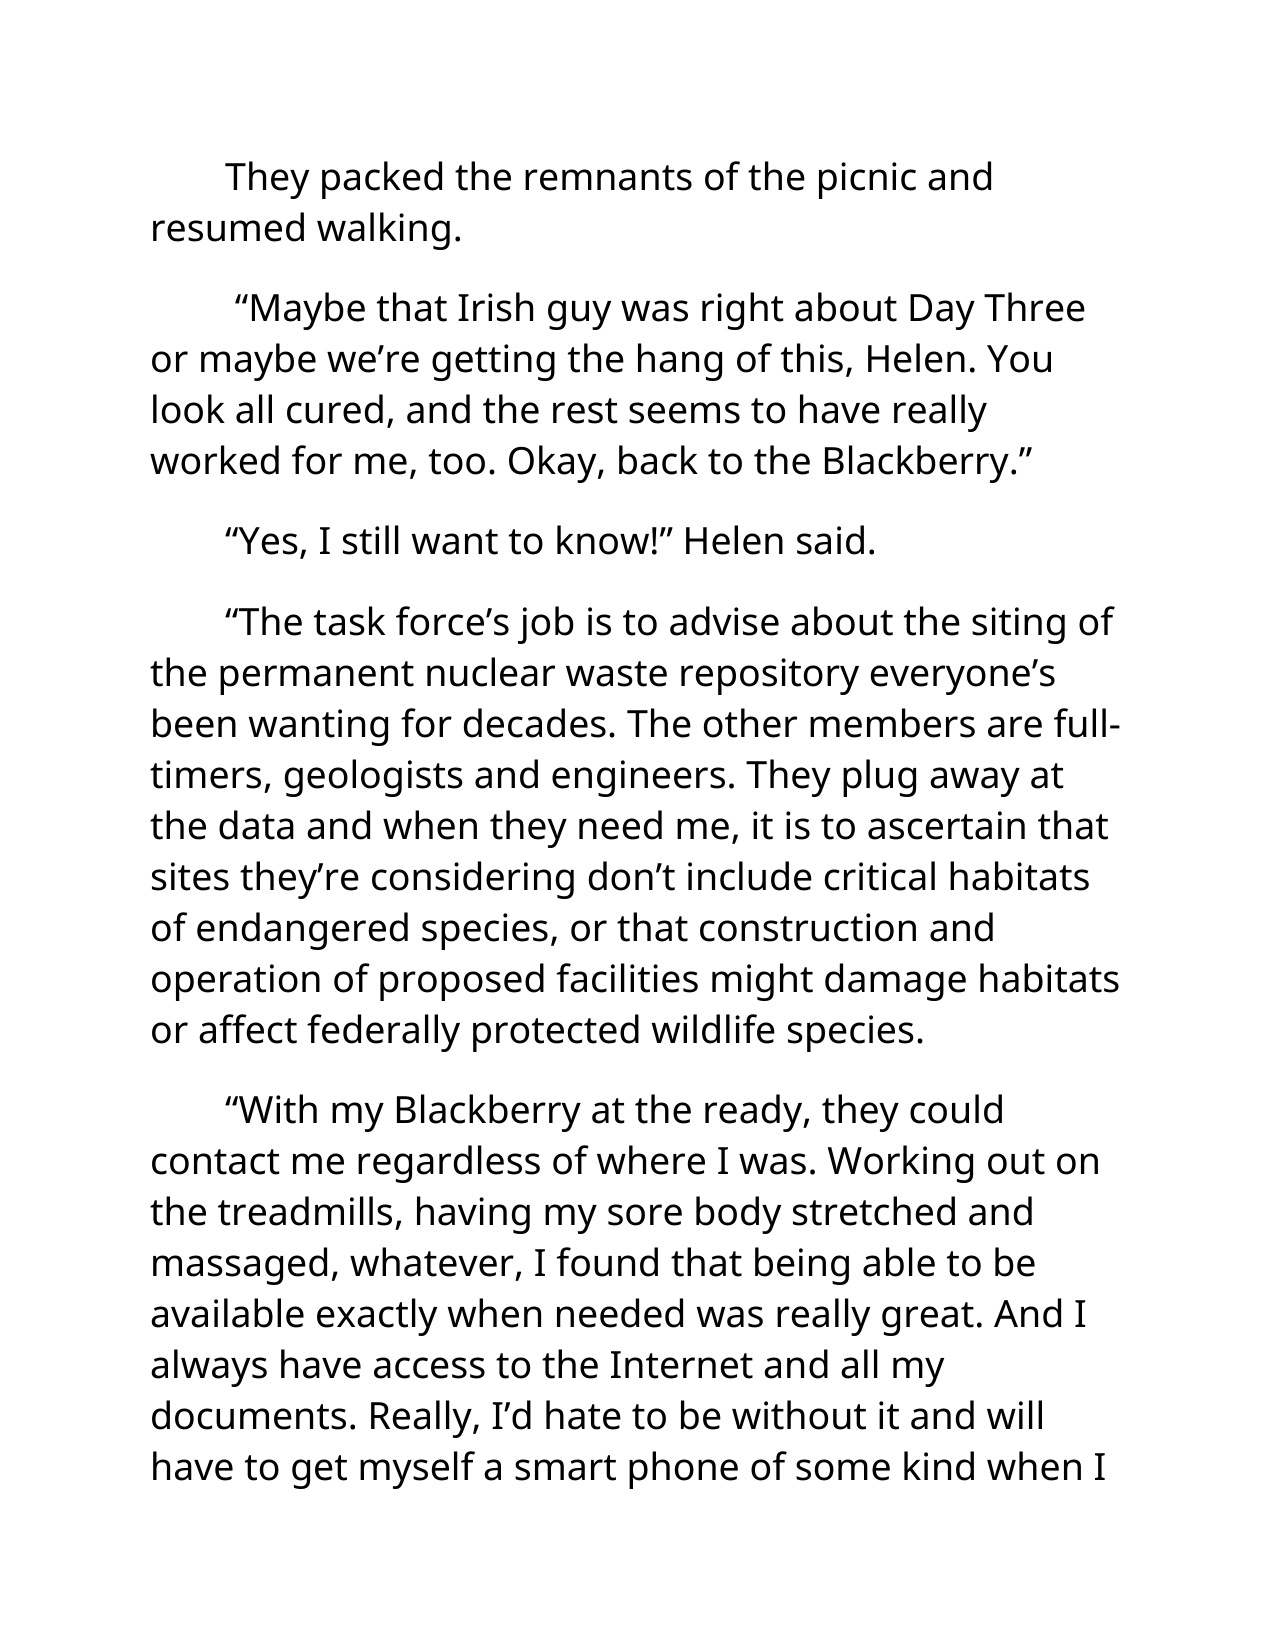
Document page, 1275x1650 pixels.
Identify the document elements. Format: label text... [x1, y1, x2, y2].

text They packed the remnants of the picnic and resumed walking. [150, 150, 1125, 252]
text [150, 1083, 1125, 1492]
text “Yes, I still want to know!” Helen said. [150, 514, 1125, 566]
text “Maybe that Irish guy was right about Day Three or maybe we’re getting the hang of this, Helen. You look all cured, and the rest seems to have really worked for me, too. Okay, back to the Blackberry.” [150, 281, 1125, 485]
text “The task force’s job is to advise about the siting of the permanent nuclear waste repository everyone’s been wanting for decades. The other members are full-timers, geologists and engineers. They plug away at the data and when they need me, it is to ascertain that sites they’re considering don’t include critical habitats of endangered species, or that construction and operation of proposed facilities might damage habitats or affect federally protected wildlife species. [150, 595, 1125, 1054]
